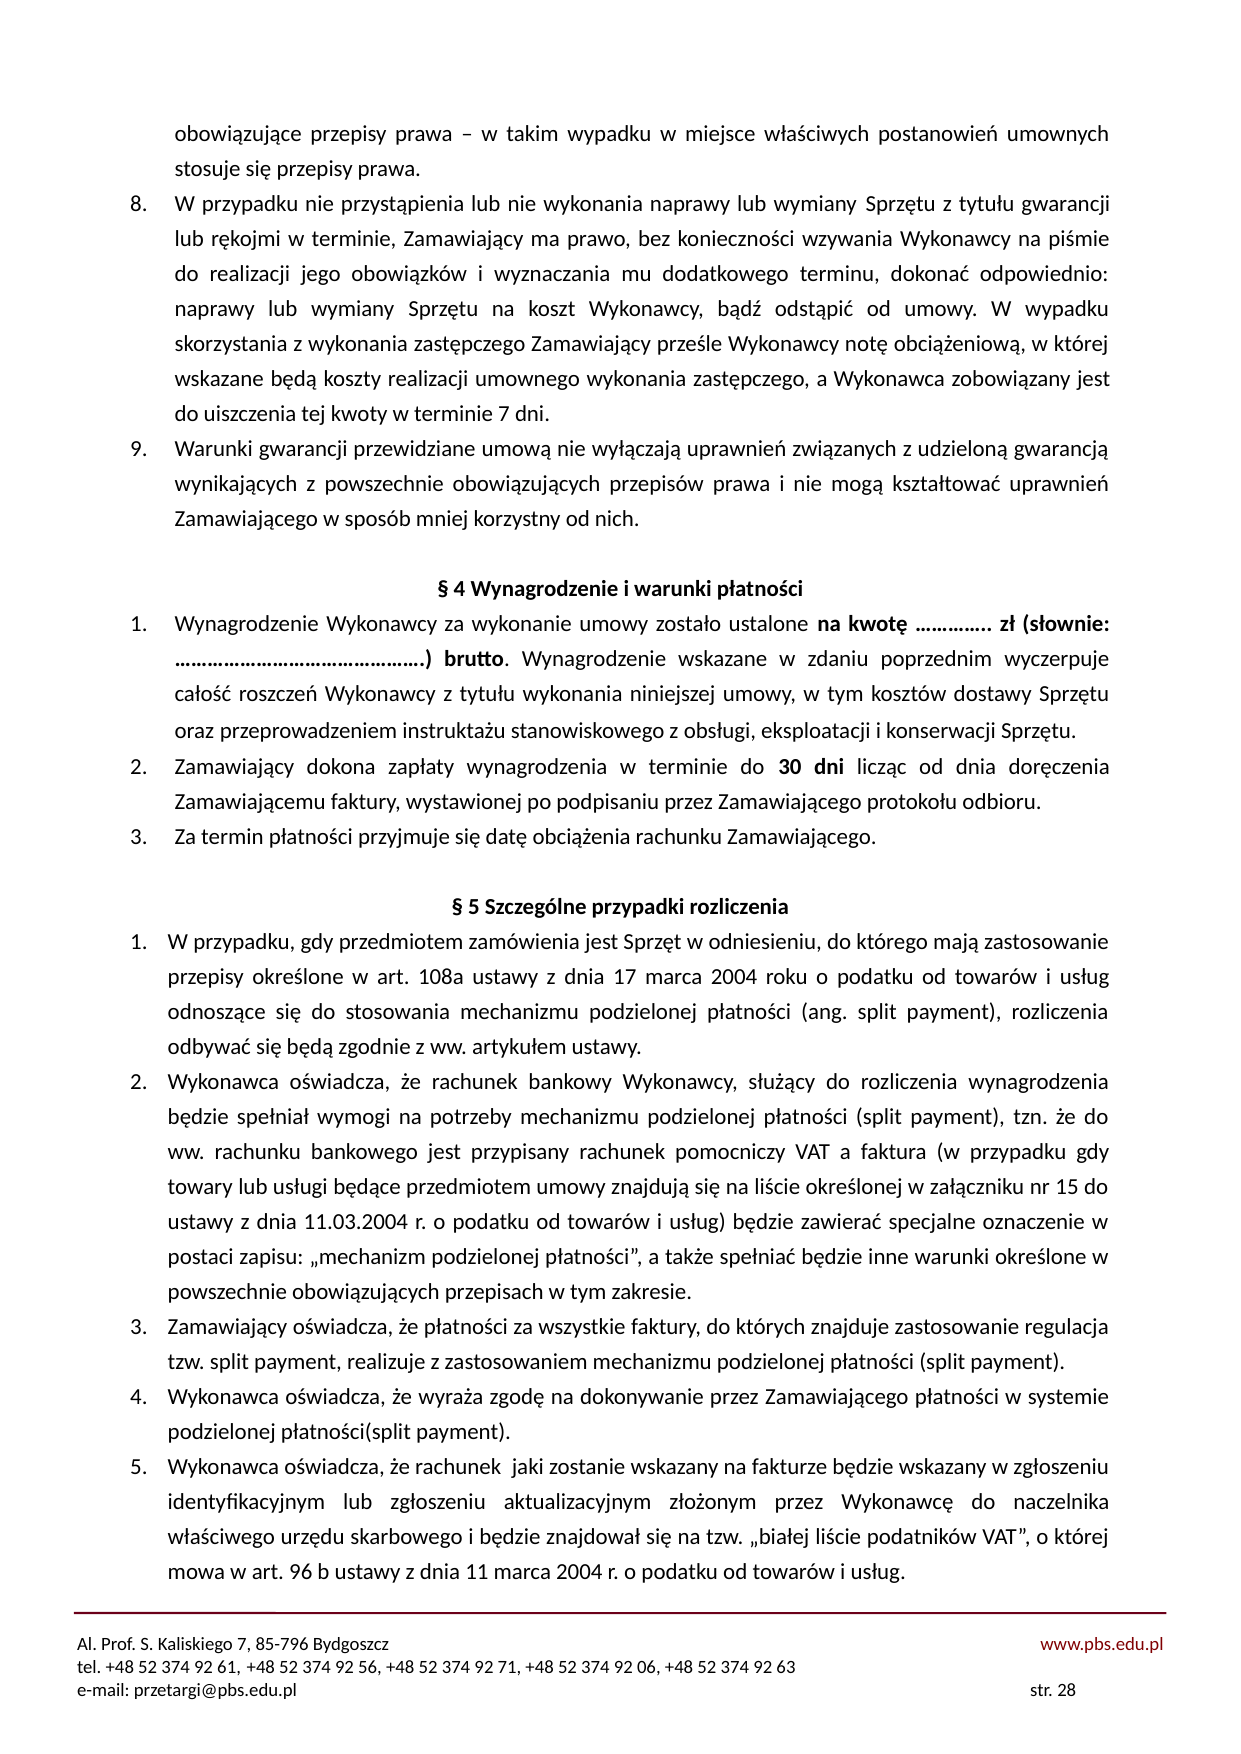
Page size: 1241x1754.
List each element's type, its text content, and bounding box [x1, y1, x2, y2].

text § 4 Wynagrodzenie i warunki płatności [130, 574, 1110, 602]
list Wykonawca oświadcza, że wyraża zgodę na dokonywanie przez Zamawiającego płatności w systemie podzielonej płatności(split payment). [130, 1382, 1110, 1446]
list Wykonawca oświadcza, że rachunek jaki zostanie wskazany na fakturze będzie wskazany w zgłoszeniu identyfikacyjnym lub zgłoszeniu aktualizacyjnym złożonym przez Wykonawcę do naczelnika właściwego urzędu skarbowego i będzie znajdował się na tzw. „białej liście podatników VAT”, o której mowa w art. 96 b ustawy z dnia 11 marca 2004 r. o podatku od towarów i usług. [130, 1452, 1110, 1586]
list Wynagrodzenie Wykonawcy za wykonanie umowy zostało ustalone na kwotę ………….. zł (słownie: ……………………………………….) brutto. Wynagrodzenie wskazane w zdaniu poprzednim wyczerpuje całość roszczeń Wykonawcy z tytułu wykonania niniejszej umowy, w tym kosztów dostawy Sprzętu oraz przeprowadzeniem instruktażu stanowiskowego z obsługi, eksploatacji i konserwacji Sprzętu. [130, 609, 1110, 745]
list W przypadku, gdy przedmiotem zamówienia jest Sprzęt w odniesieniu, do którego mają zastosowanie przepisy określone w art. 108a ustawy z dnia 17 marca 2004 roku o podatku od towarów i usług odnoszące się do stosowania mechanizmu podzielonej płatności (ang. split payment), rozliczenia odbywać się będą zgodnie z ww. artykułem ustawy. [130, 927, 1110, 1061]
list W przypadku nie przystąpienia lub nie wykonania naprawy lub wymiany Sprzętu z tytułu gwarancji lub rękojmi w terminie, Zamawiający ma prawo, bez konieczności wzywania Wykonawcy na piśmie do realizacji jego obowiązków i wyznaczania mu dodatkowego terminu, dokonać odpowiednio: naprawy lub wymiany Sprzętu na koszt Wykonawcy, bądź odstąpić od umowy. W wypadku skorzystania z wykonania zastępczego Zamawiający prześle Wykonawcy notę obciążeniową, w której wskazane będą koszty realizacji umownego wykonania zastępczego, a Wykonawca zobowiązany jest do uiszczenia tej kwoty w terminie 7 dni. [130, 189, 1110, 427]
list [130, 119, 1110, 182]
list Wykonawca oświadcza, że rachunek bankowy Wykonawcy, służący do rozliczenia wynagrodzenia będzie spełniał wymogi na potrzeby mechanizmu podzielonej płatności (split payment), tzn. że do ww. rachunku bankowego jest przypisany rachunek pomocniczy VAT a faktura (w przypadku gdy towary lub usługi będące przedmiotem umowy znajdują się na liście określonej w załączniku nr 15 do ustawy z dnia 11.03.2004 r. o podatku od towarów i usług) będzie zawierać specjalne oznaczenie w postaci zapisu: „mechanizm podzielonej płatności”, a także spełniać będzie inne warunki określone w powszechnie obowiązujących przepisach w tym zakresie. [130, 1067, 1110, 1306]
list Zamawiający dokona zapłaty wynagrodzenia w terminie do 30 dni licząc od dnia doręczenia Zamawiającemu faktury, wystawionej po podpisaniu przez Zamawiającego protokołu odbioru. [130, 752, 1110, 816]
list Za termin płatności przyjmuje się datę obciążenia rachunku Zamawiającego. [130, 822, 1110, 851]
list Zamawiający oświadcza, że płatności za wszystkie faktury, do których znajduje zastosowanie regulacja tzw. split payment, realizuje z zastosowaniem mechanizmu podzielonej płatności (split payment). [130, 1312, 1110, 1376]
text § 5 Szczególne przypadki rozliczenia [130, 892, 1110, 921]
list Warunki gwarancji przewidziane umową nie wyłączają uprawnień związanych z udzieloną gwarancją wynikających z powszechnie obowiązujących przepisów prawa i nie mogą kształtować uprawnień Zamawiającego w sposób mniej korzystny od nich. [130, 434, 1110, 532]
